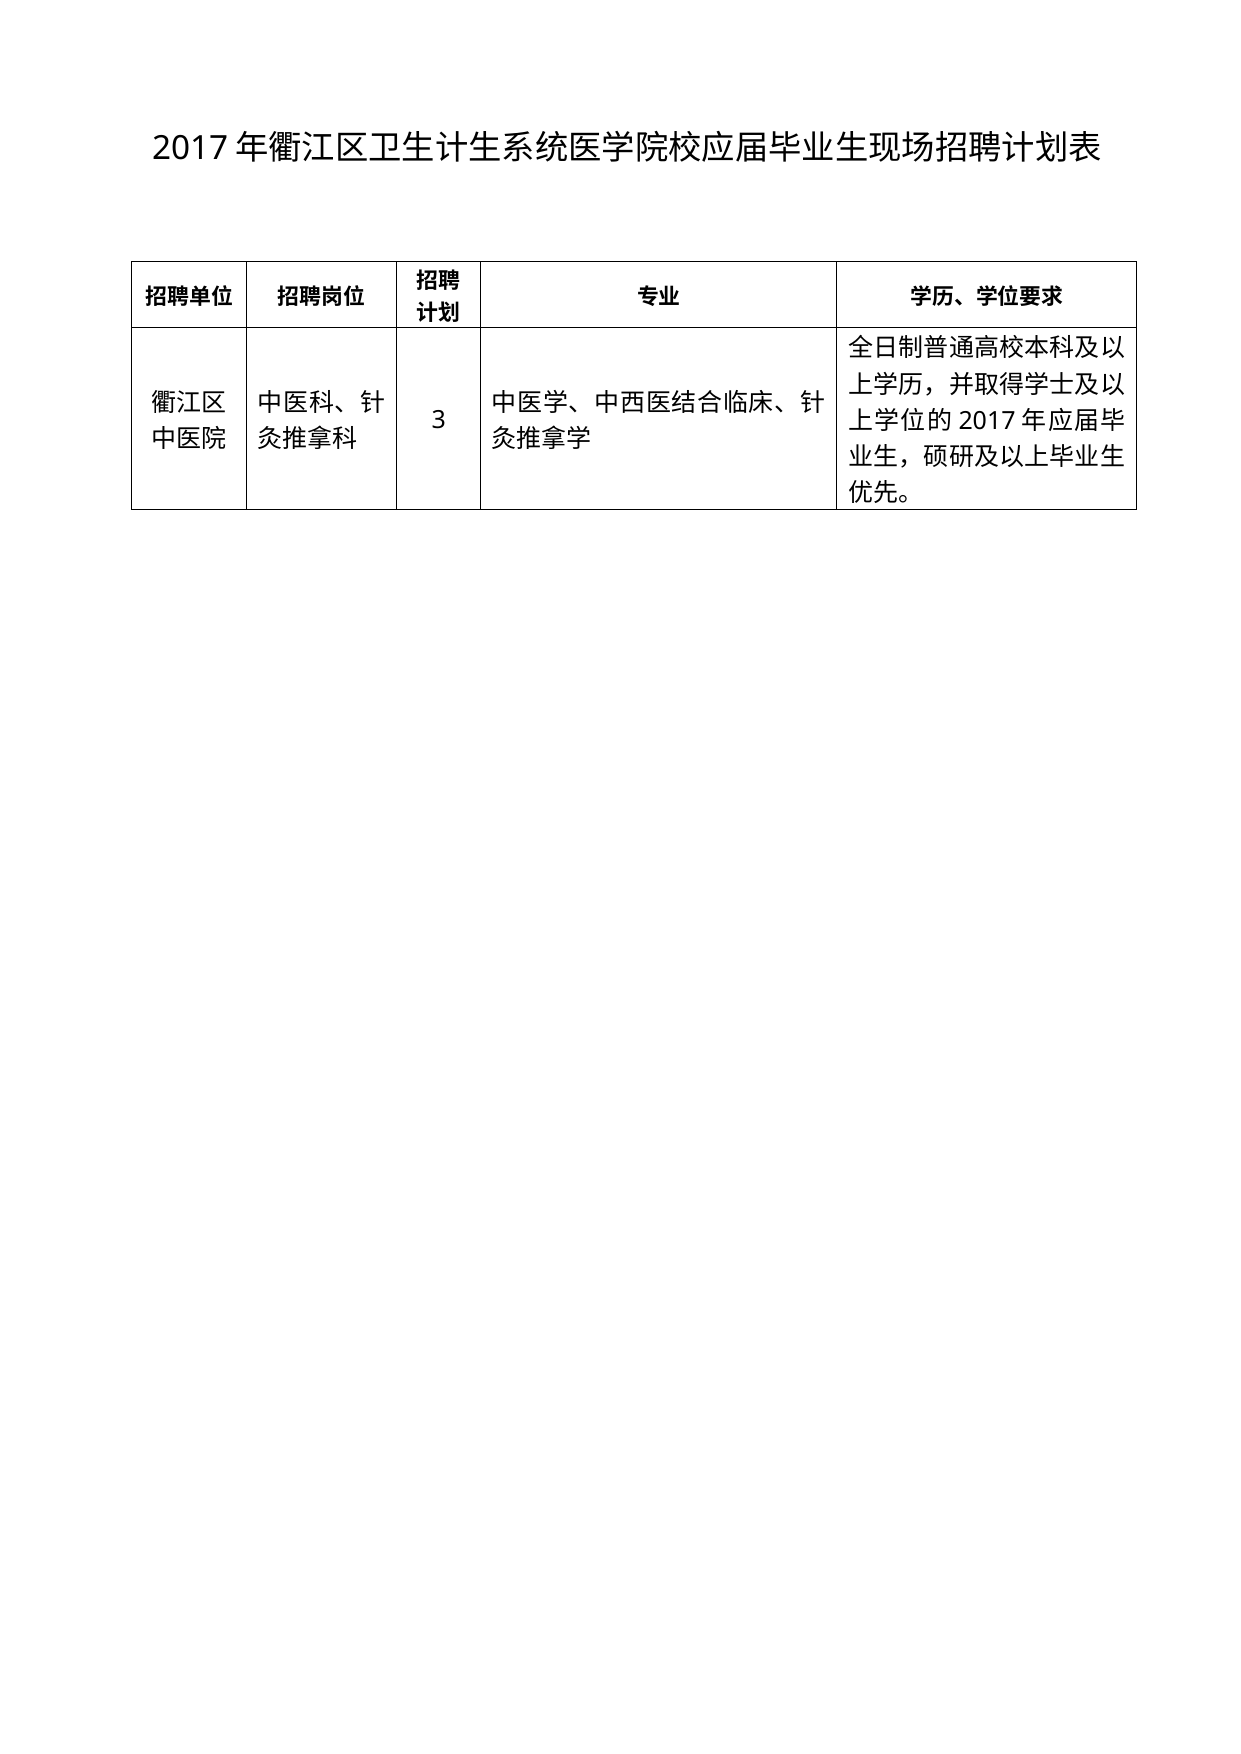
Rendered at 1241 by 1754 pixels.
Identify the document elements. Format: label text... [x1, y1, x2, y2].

table_header 招聘岗位 [247, 262, 396, 327]
table_cell 3 [397, 328, 480, 509]
table_cell 衢江区中医院 [132, 328, 246, 509]
table_header 学历、学位要求 [837, 262, 1136, 327]
table_header 招聘单位 [132, 262, 246, 327]
table_cell 中医科、针灸推拿科 [247, 328, 396, 509]
table_cell 中医学、中西医结合临床、针灸推拿学 [481, 328, 836, 509]
table_header 招聘 计划 [397, 262, 480, 327]
text 2017年衢江区卫生计生系统医学院校应届毕业生现场招聘计划表 [152, 121, 1117, 169]
table_header 专业 [481, 262, 836, 327]
table_cell 全日制普通高校本科及以上学历，并取得学士及以上学位的2017年应届毕业生，硕研及以上毕业生优先。 [837, 328, 1136, 509]
